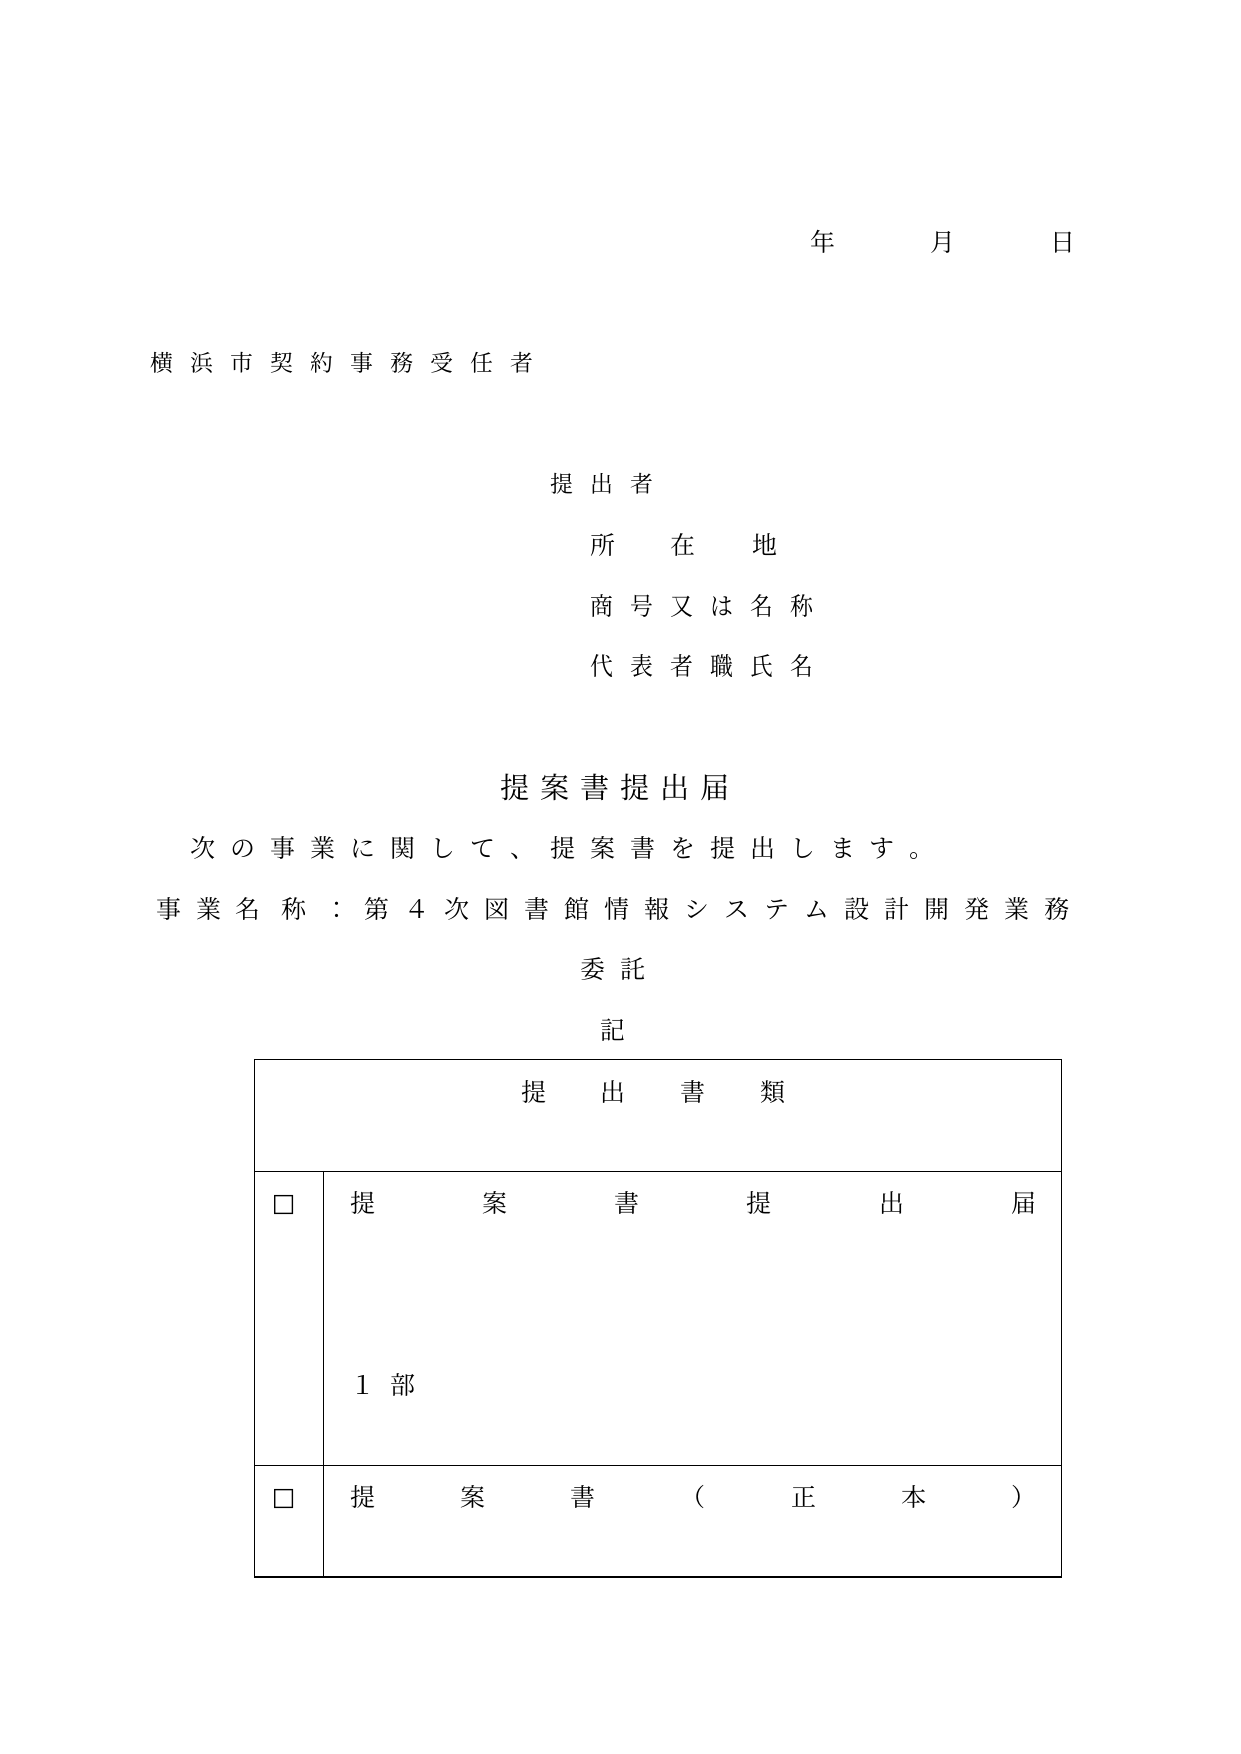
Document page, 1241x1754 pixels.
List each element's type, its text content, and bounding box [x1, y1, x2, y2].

text 年 月 日 [150, 210, 1090, 271]
text 商号又は名称 [578, 574, 976, 634]
text 提出者 [150, 453, 1090, 513]
text 横浜市契約事務受任者 [150, 331, 1090, 392]
table_cell □ [255, 1466, 323, 1576]
text 事業名称：第４次図書館情報システム設計開発業務委託 [150, 877, 1090, 998]
table_header 提 出 書 類 [255, 1060, 1061, 1171]
text 次の事業に関して、提案書を提出します。 [150, 816, 1090, 877]
text 記 [150, 998, 1090, 1059]
text 所 在 地 [578, 513, 998, 574]
table_cell 提案書（正本） １部 [324, 1466, 1061, 1576]
table_cell 提案書提出届 １部 [324, 1172, 1061, 1464]
table_cell □ [255, 1172, 323, 1464]
text 提案書提出届 [150, 756, 1090, 816]
text 代表者職氏名 [578, 634, 1081, 695]
